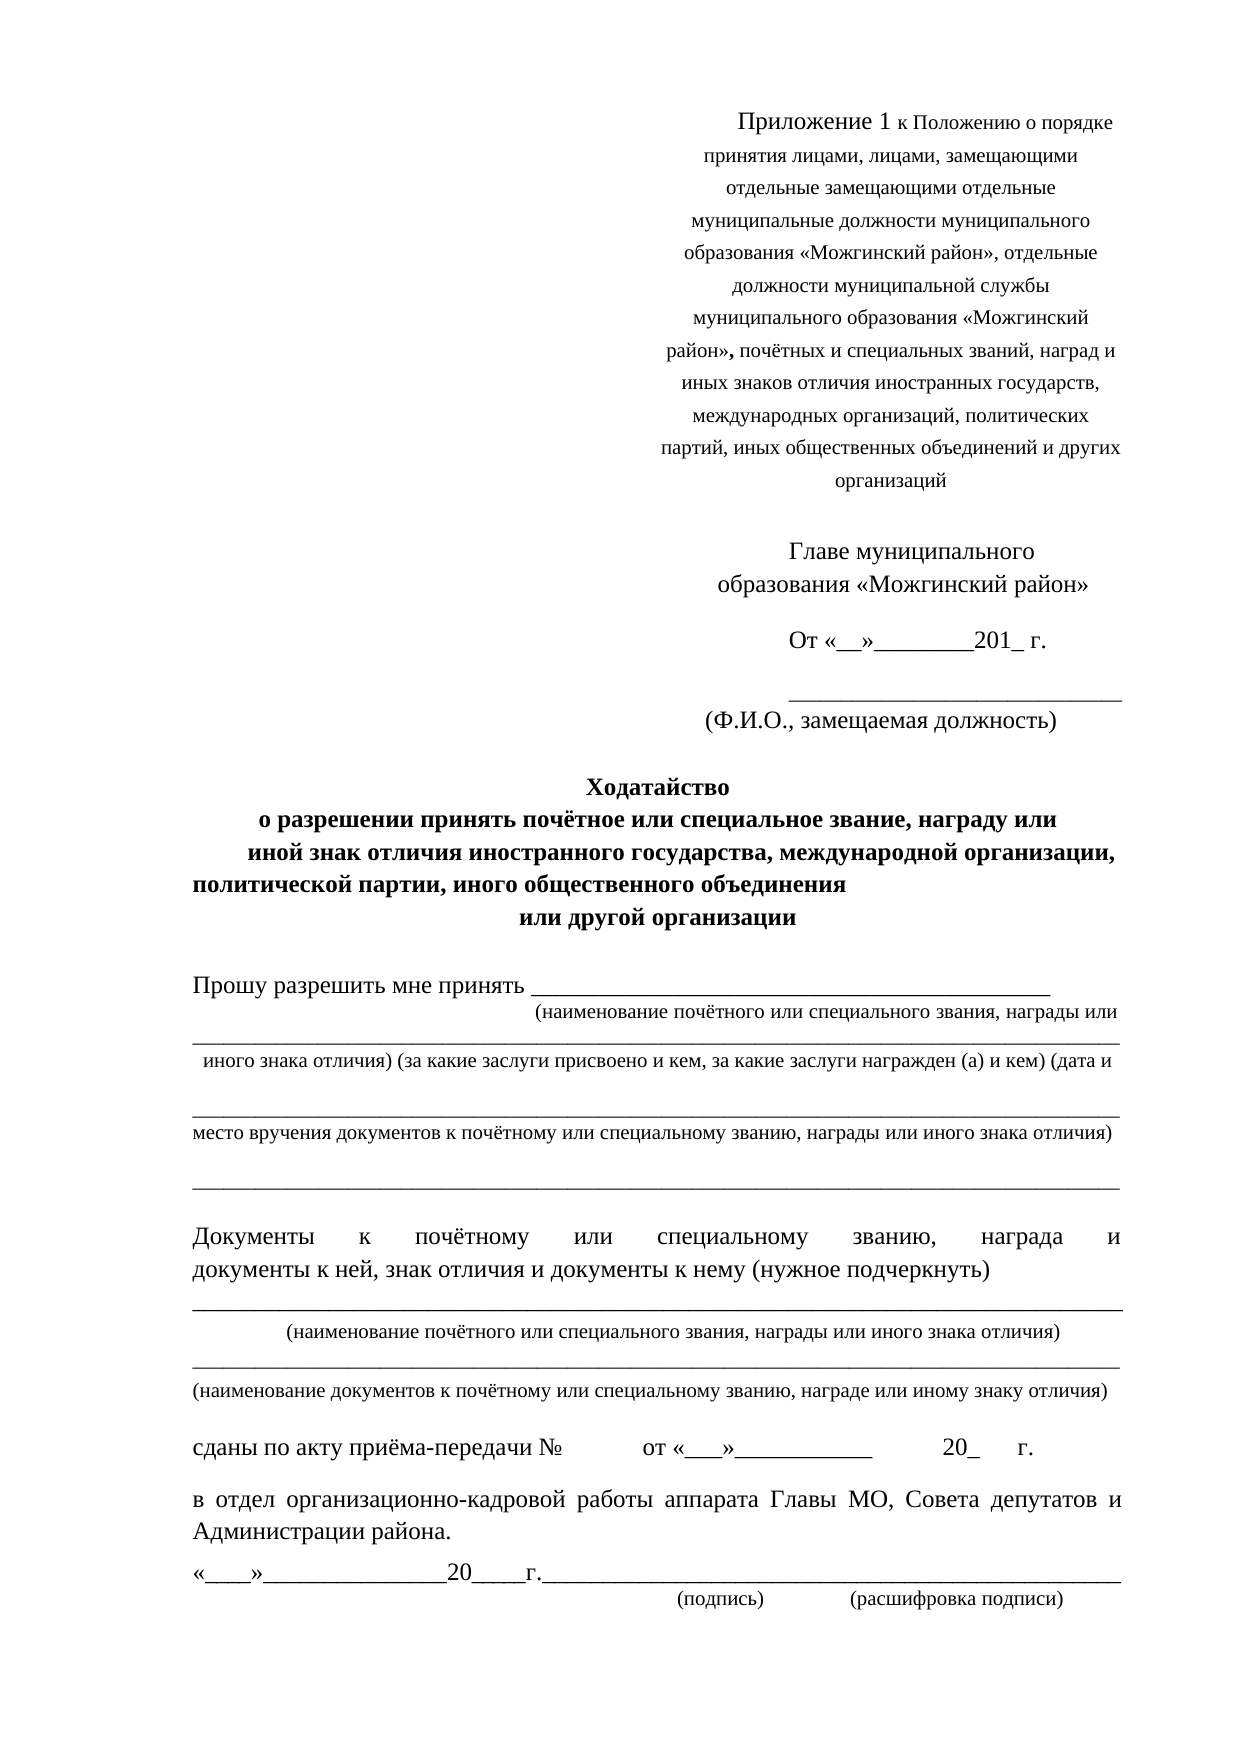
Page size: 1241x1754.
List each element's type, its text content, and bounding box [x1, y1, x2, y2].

text или другой организации [192, 899, 1123, 932]
text (наименование документов к почётному или специальному званию, награде или иному знаку отличия) [192, 1377, 1123, 1402]
text иного знака отличия) (за какие заслуги присвоено и кем, за какие заслуги награжден (а) и кем) (дата и [192, 1047, 1123, 1072]
text « » 20 г. [192, 1557, 1123, 1586]
text _________________________________________________________________________________________ [192, 1168, 1123, 1192]
text Прошу разрешить мне принять [192, 971, 1123, 999]
text (подпись) (расшифровка подписи) [192, 1586, 1123, 1610]
text иной знак отличия иностранного государства, международной организации, политической партии, иного общественного объединения [192, 834, 1123, 899]
text (наименование почётного или специального звания, награды или _________________________________________________________________________________________ [192, 999, 1123, 1047]
text Документы к почётному или специальному званию, награда и документы к ней, знак отличия и документы к нему (нужное подчеркнуть) [192, 1219, 1123, 1284]
text _________________________________________________________________________________________ [192, 1347, 1123, 1371]
text От «__»________201_ г. [717, 626, 1123, 654]
text сданы по акту приёма-передачи № от «___»___________ 20_ г. [192, 1408, 1123, 1461]
text (наименование почётного или специального звания, награды или иного знака отличия) [192, 1319, 1123, 1343]
text (Ф.И.О., замещаемая должность) [192, 705, 1123, 734]
text ________________________________ [717, 679, 1123, 704]
text Приложение 1 к Положению о порядке принятия лицами, лицами, замещающими отдельные замещающими отдельные муниципальные должности муниципального образования «Можгинский район», отдельные должности муниципальной службы муниципального образования «Можгинский район», почётных и специальных званий, наград и иных знаков отличия иностранных государств, международных организаций, политических партий, иных общественных объединений и других организаций [659, 104, 1123, 494]
text в отдел организационно-кадровой работы аппарата Главы МО, Совета депутатов и Администрации района. [192, 1481, 1123, 1546]
text _________________________________________________________________________________________ [192, 1096, 1123, 1120]
text место вручения документов к почётному или специальному званию, награды или иного знака отличия) [192, 1120, 1123, 1144]
text Ходатайство [192, 769, 1123, 802]
text Главе муниципального образования «Можгинский район» [717, 533, 1123, 599]
text о разрешении принять почётное или специальное звание, награду или [192, 802, 1123, 834]
